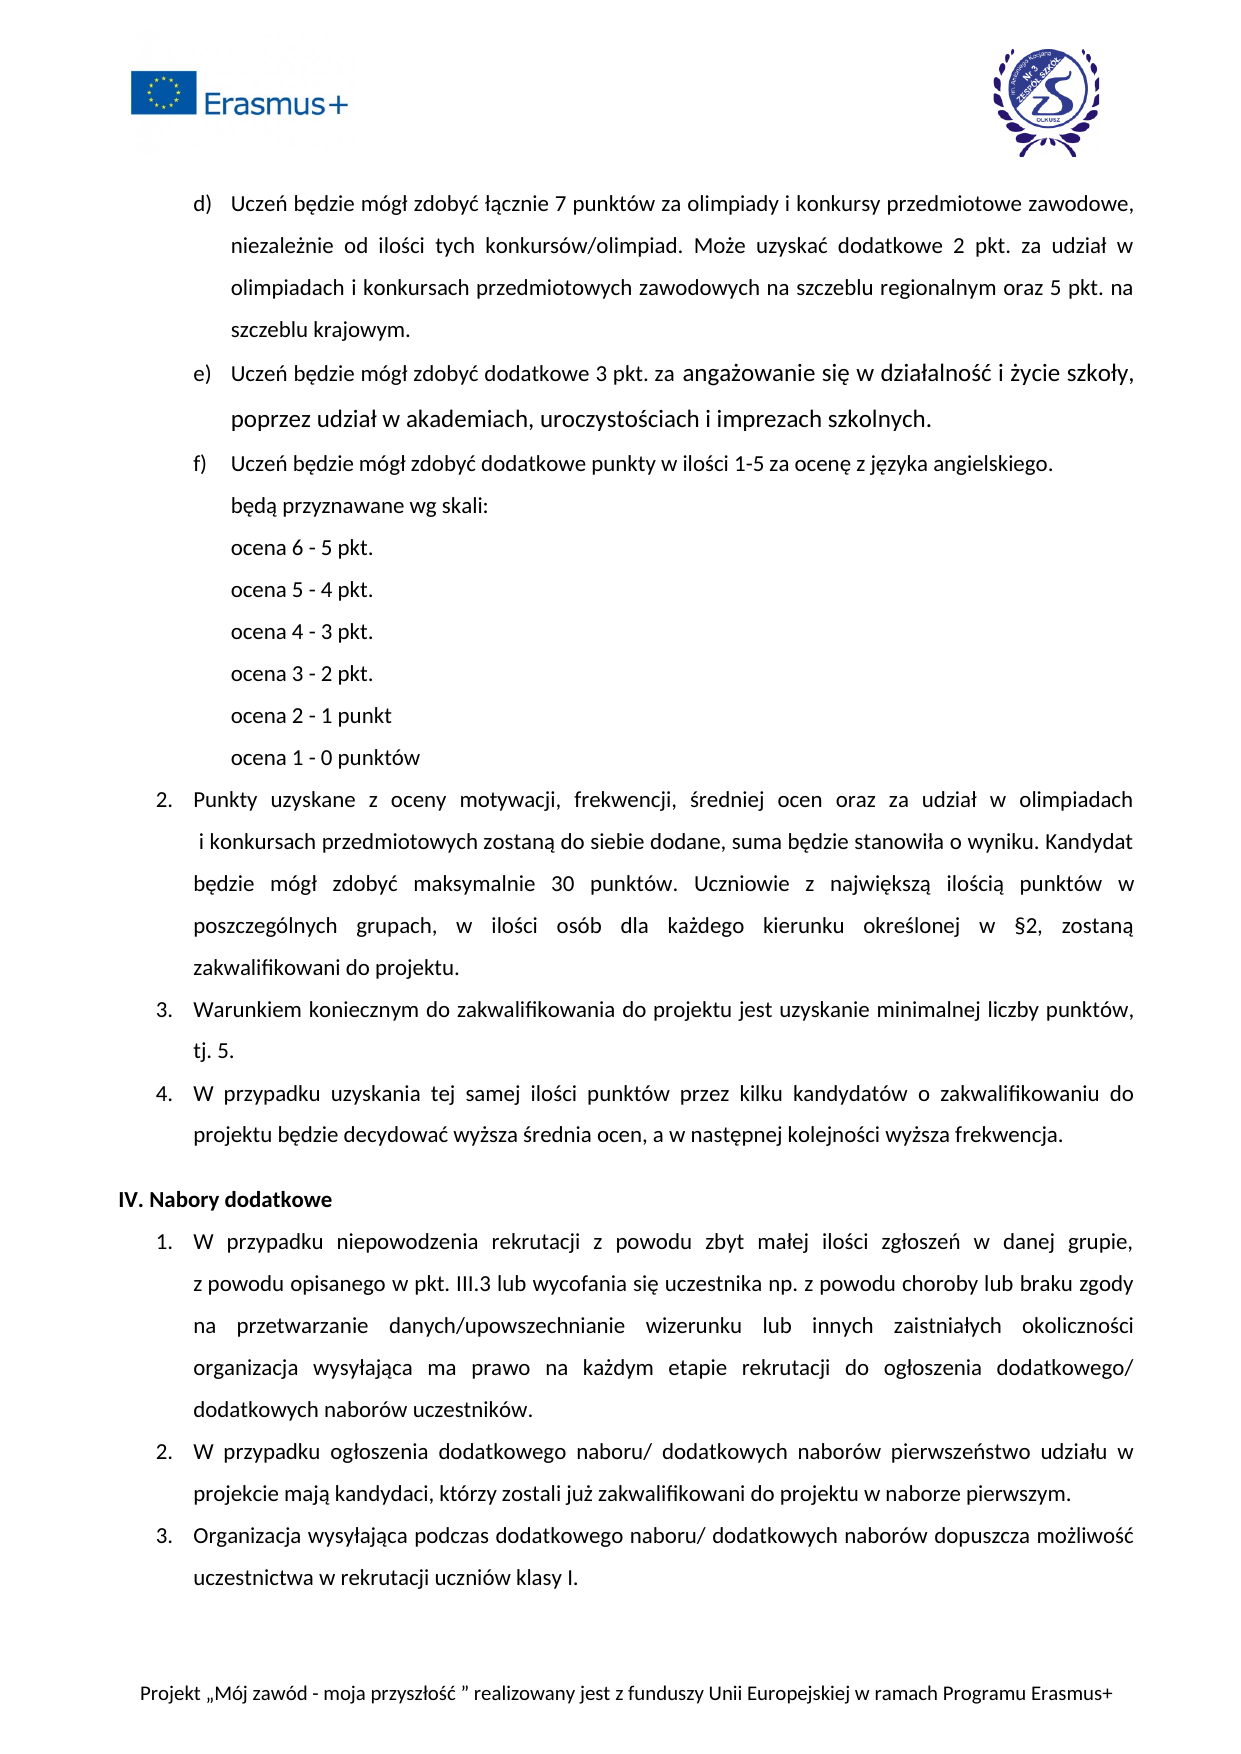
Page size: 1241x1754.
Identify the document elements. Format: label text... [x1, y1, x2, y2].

text ocena 3 - 2 pkt. [231, 659, 1136, 687]
list W przypadku uzyskania tej samej ilości punktów przez kilku kandydatów o zakwalifikowaniu do projektu będzie decydować wyższa średnia ocen, a w następnej kolejności wyższa frekwencja. [156, 1079, 1136, 1149]
list Punkty uzyskane z oceny motywacji, frekwencji, średniej ocen oraz za udział w olimpiadach i konkursach przedmiotowych zostaną do siebie dodane, suma będzie stanowiła o wyniku. Kandydat będzie mógł zdobyć maksymalnie 30 punktów. Uczniowie z największą ilością punktów w poszczególnych grupach, w ilości osób dla każdego kierunku określonej w §2, zostaną zakwalifikowani do projektu. [156, 785, 1136, 981]
list Warunkiem koniecznym do zakwalifikowania do projektu jest uzyskanie minimalnej liczby punktów, tj. 5. [156, 995, 1136, 1065]
text ocena 4 - 3 pkt. [231, 617, 1136, 645]
list W przypadku ogłoszenia dodatkowego naboru/ dodatkowych naborów pierwszeństwo udziału w projekcie mają kandydaci, którzy zostali już zakwalifikowani do projektu w naborze pierwszym. [156, 1437, 1136, 1507]
text ocena 5 - 4 pkt. [231, 575, 1136, 603]
list Uczeń będzie mógł zdobyć łącznie 7 punktów za olimpiady i konkursy przedmiotowe zawodowe, niezależnie od ilości tych konkursów/olimpiad. Może uzyskać dodatkowe 2 pkt. za udział w olimpiadach i konkursach przedmiotowych zawodowych na szczeblu regionalnym oraz 5 pkt. na szczeblu krajowym. [193, 189, 1136, 343]
list Organizacja wysyłająca podczas dodatkowego naboru/ dodatkowych naborów dopuszcza możliwość uczestnictwa w rekrutacji uczniów klasy I. [156, 1521, 1136, 1591]
text ocena 2 - 1 punkt [231, 701, 1136, 729]
text ocena 1 - 0 punktów [231, 743, 1136, 771]
text będą przyznawane wg skali: [231, 491, 1136, 519]
text ocena 6 - 5 pkt. [231, 533, 1136, 561]
text IV. Nabory dodatkowe [118, 1186, 1136, 1213]
picture [118, 28, 356, 154]
list Uczeń będzie mógł zdobyć dodatkowe 3 pkt. za angażowanie się w działalność i życie szkoły, poprzez udział w akademiach, uroczystościach i imprezach szkolnych. [193, 357, 1136, 434]
picture [992, 49, 1099, 156]
list Uczeń będzie mógł zdobyć dodatkowe punkty w ilości 1-5 za ocenę z języka angielskiego. [193, 449, 1136, 477]
list W przypadku niepowodzenia rekrutacji z powodu zbyt małej ilości zgłoszeń w danej grupie, z powodu opisanego w pkt. III.3 lub wycofania się uczestnika np. z powodu choroby lub braku zgody na przetwarzanie danych/upowszechnianie wizerunku lub innych zaistniałych okoliczności organizacja wysyłająca ma prawo na każdym etapie rekrutacji do ogłoszenia dodatkowego/ dodatkowych naborów uczestników. [156, 1227, 1136, 1423]
